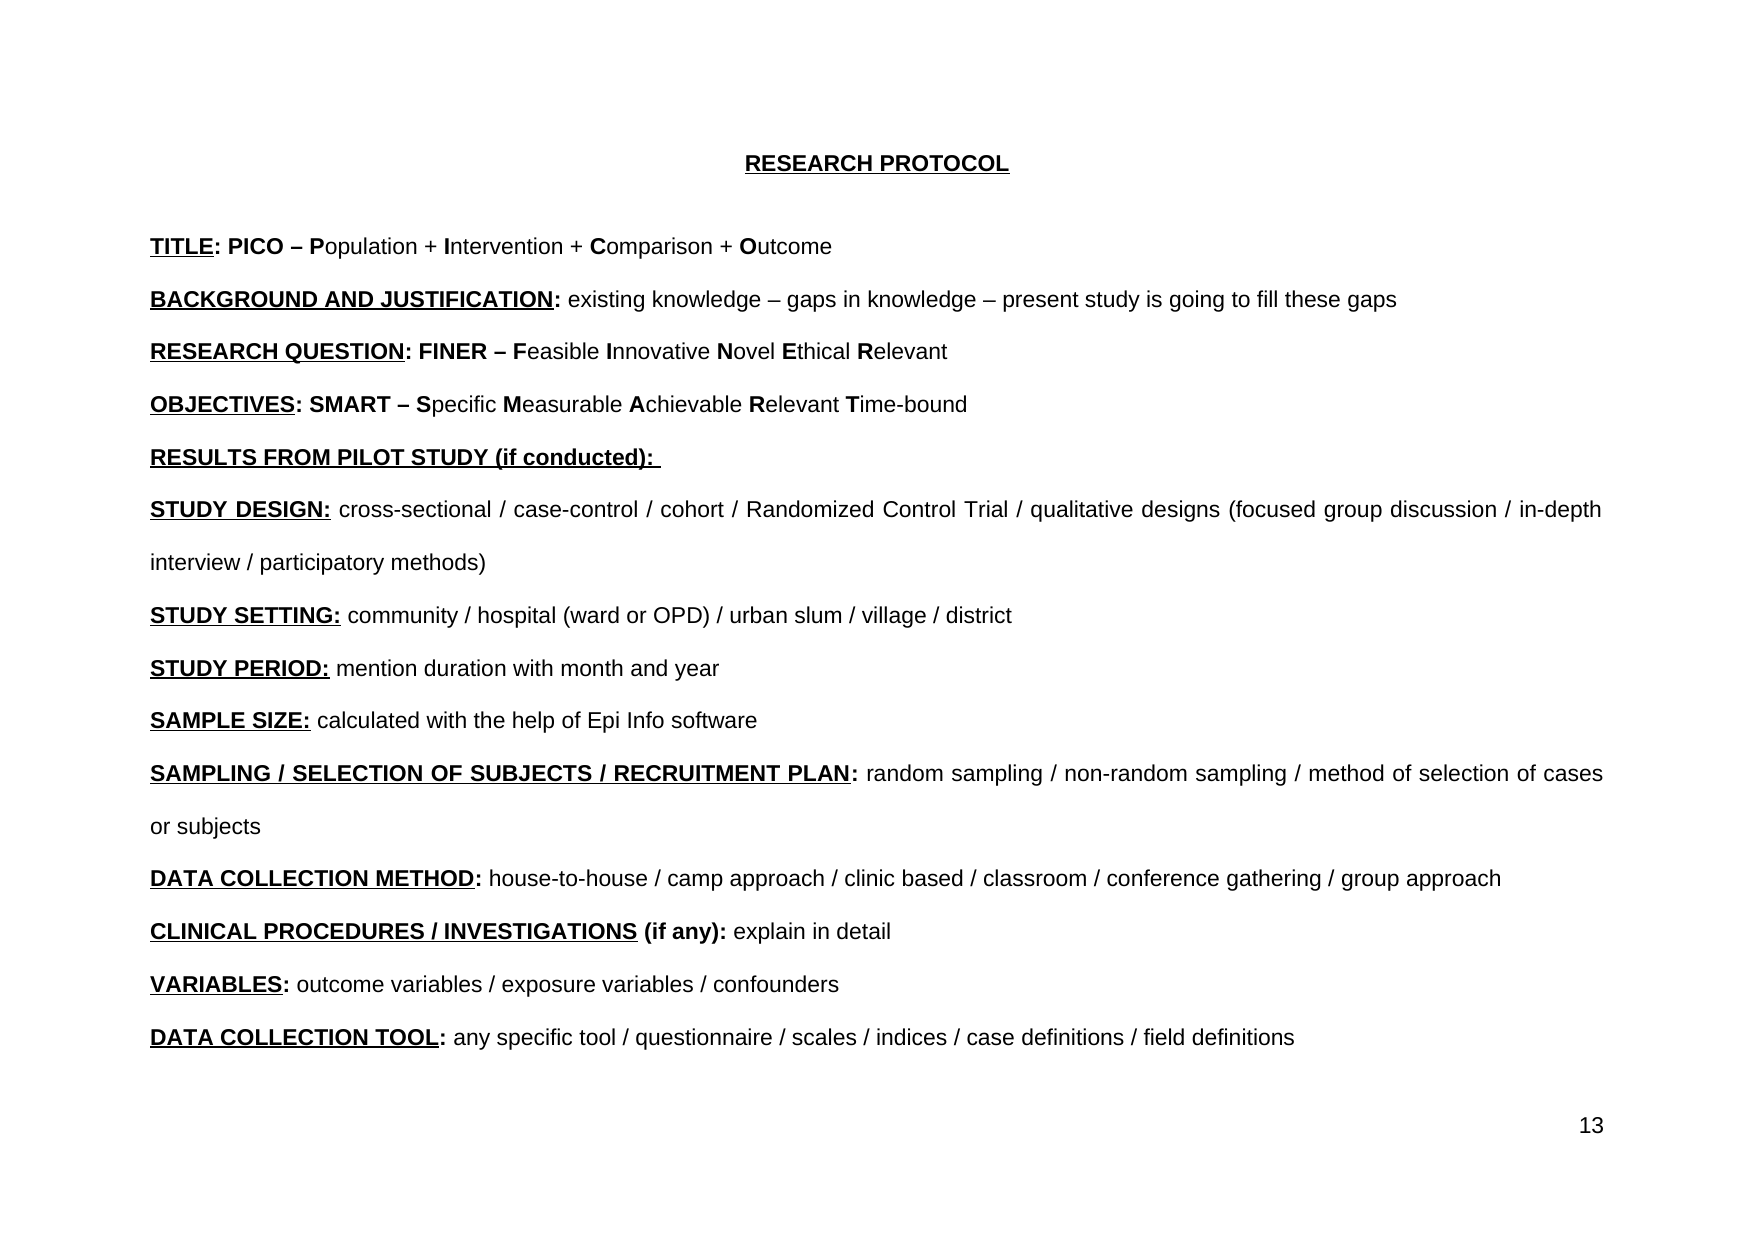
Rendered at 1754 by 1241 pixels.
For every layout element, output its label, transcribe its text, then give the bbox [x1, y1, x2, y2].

text RESEARCH PROTOCOL [150, 150, 1604, 176]
text RESULTS FROM PILOT STUDY (if conducted): [150, 444, 1604, 470]
text STUDY PERIOD: mention duration with month and year [150, 654, 1604, 681]
text SAMPLING / SELECTION OF SUBJECTS / RECRUITMENT PLAN: random sampling / non-random sampling / method of selection of cases or subjects [150, 760, 1604, 839]
text STUDY DESIGN: cross-sectional / case-control / cohort / Randomized Control Trial / qualitative designs (focused group discussion / in-depth interview / participatory methods) [150, 496, 1604, 576]
text BACKGROUND AND JUSTIFICATION: existing knowledge – gaps in knowledge – present study is going to fill these gaps [150, 286, 1604, 312]
text DATA COLLECTION METHOD: house-to-house / camp approach / clinic based / classroom / conference gathering / group approach [150, 865, 1604, 892]
text CLINICAL PROCEDURES / INVESTIGATIONS (if any): explain in detail [150, 918, 1604, 944]
text STUDY SETTING: community / hospital (ward or OPD) / urban slum / village / district [150, 602, 1604, 628]
text OBJECTIVES: SMART – Specific Measurable Achievable Relevant Time-bound [150, 391, 1604, 417]
text VARIABLES: outcome variables / exposure variables / confounders [150, 971, 1604, 997]
text DATA COLLECTION TOOL: any specific tool / questionnaire / scales / indices / case definitions / field definitions [150, 1023, 1604, 1050]
text SAMPLE SIZE: calculated with the help of Epi Info software [150, 707, 1604, 734]
text TITLE: PICO – Population + Intervention + Comparison + Outcome [150, 233, 1604, 259]
text RESEARCH QUESTION: FINER – Feasible Innovative Novel Ethical Relevant [150, 338, 1604, 365]
